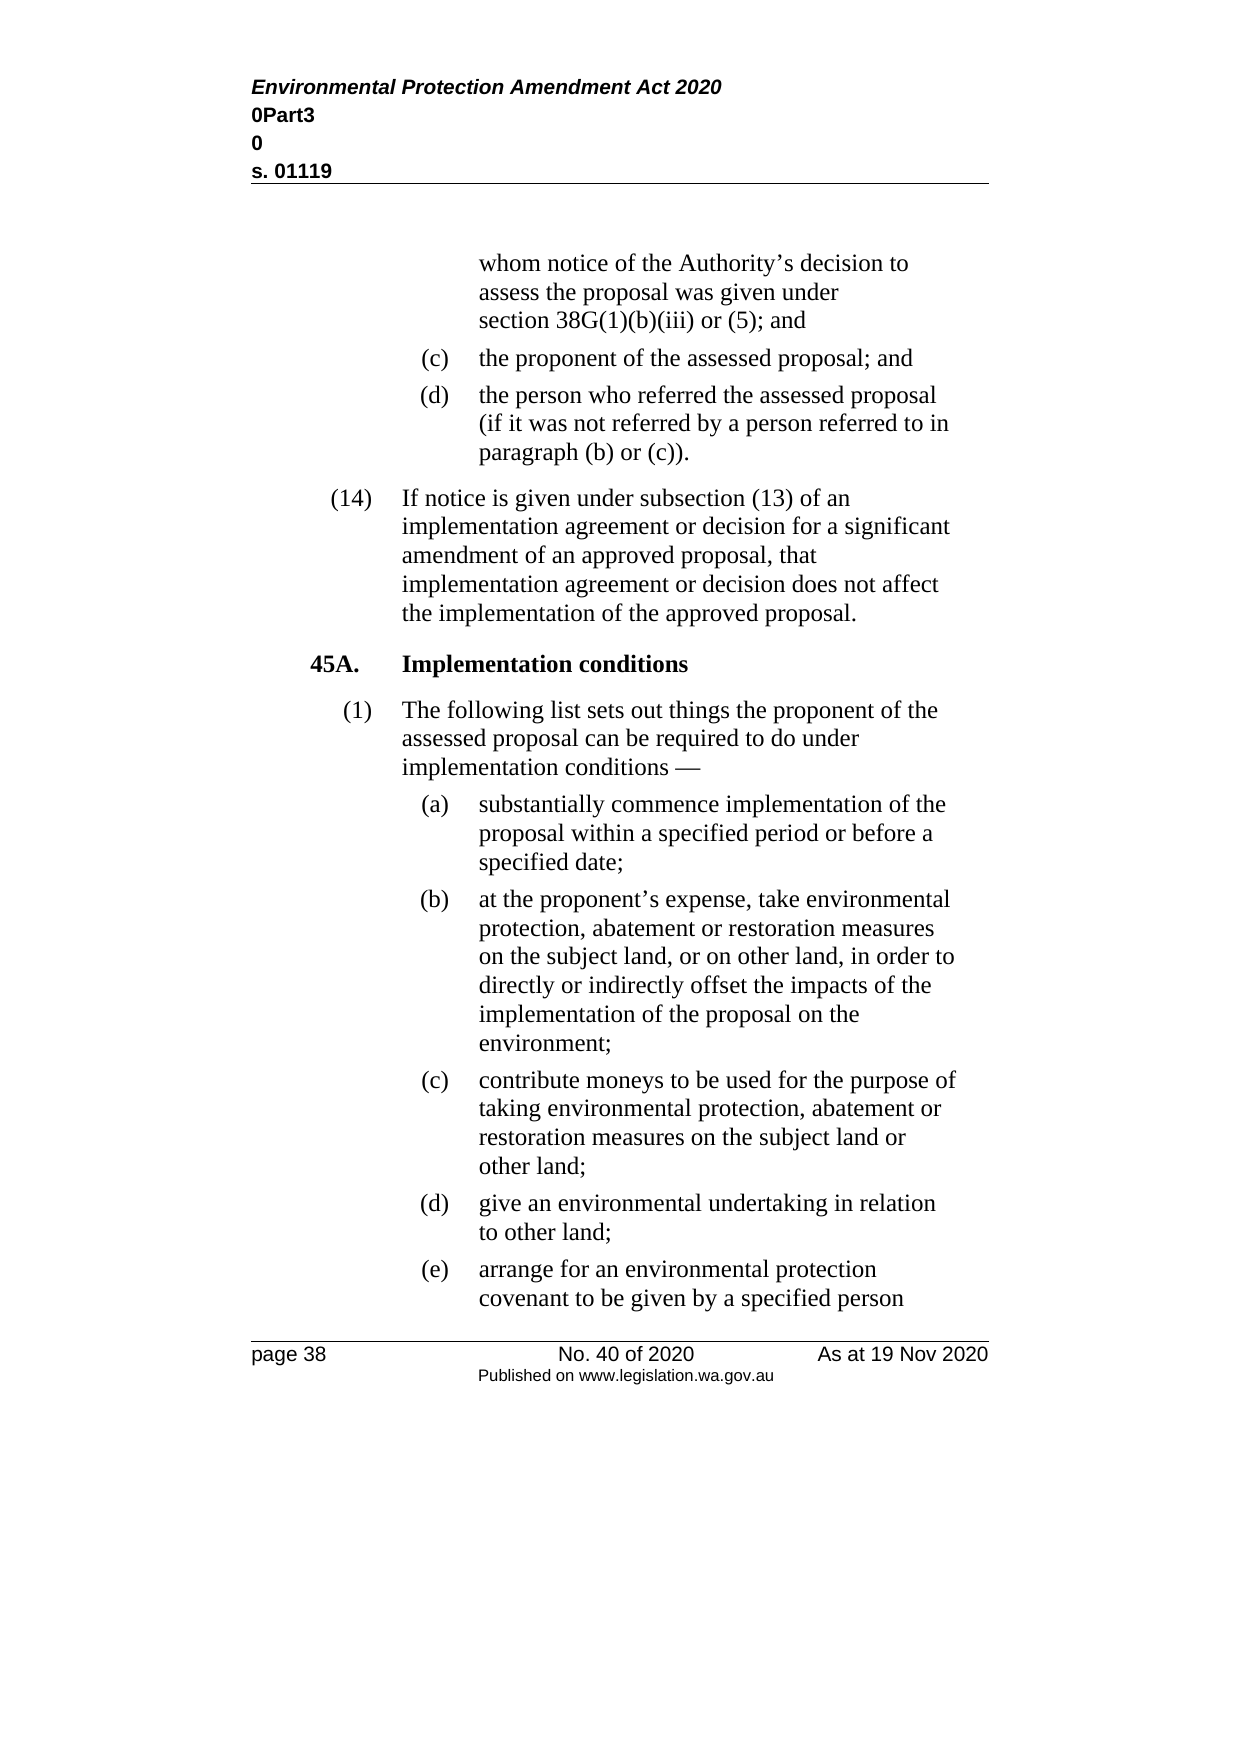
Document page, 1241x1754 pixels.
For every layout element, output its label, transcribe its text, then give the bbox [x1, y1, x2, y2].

text (d) the person who referred the assessed proposal (if it was not referred by a person referred to in paragraph (b) or (c)). [390, 380, 959, 466]
text (c) the proponent of the assessed proposal; and [390, 343, 959, 371]
subtitle 45A. Implementation conditions [310, 649, 959, 678]
text (d) give an environmental undertaking in relation to other land; [390, 1188, 959, 1246]
text (a) substantially commence implementation of the proposal within a specified period or before a specified date; [390, 789, 959, 876]
text (c) contribute moneys to be used for the purpose of taking environmental protection, abatement or restoration measures on the subject land or other land; [390, 1065, 959, 1180]
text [390, 1254, 959, 1311]
text (b) at the proponent’s expense, take environmental protection, abatement or restoration measures on the subject land, or on other land, in order to directly or indirectly offset the impacts of the implementation of the proposal on the environment; [390, 884, 959, 1056]
text (1) The following list sets out things the proponent of the assessed proposal can be required to do under implementation conditions — [313, 695, 959, 781]
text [390, 248, 959, 334]
text (14) If notice is given under subsection (13) of an implementation agreement or decision for a significant amendment of an approved proposal, that implementation agreement or decision does not affect the implementation of the approved proposal. [313, 483, 959, 626]
